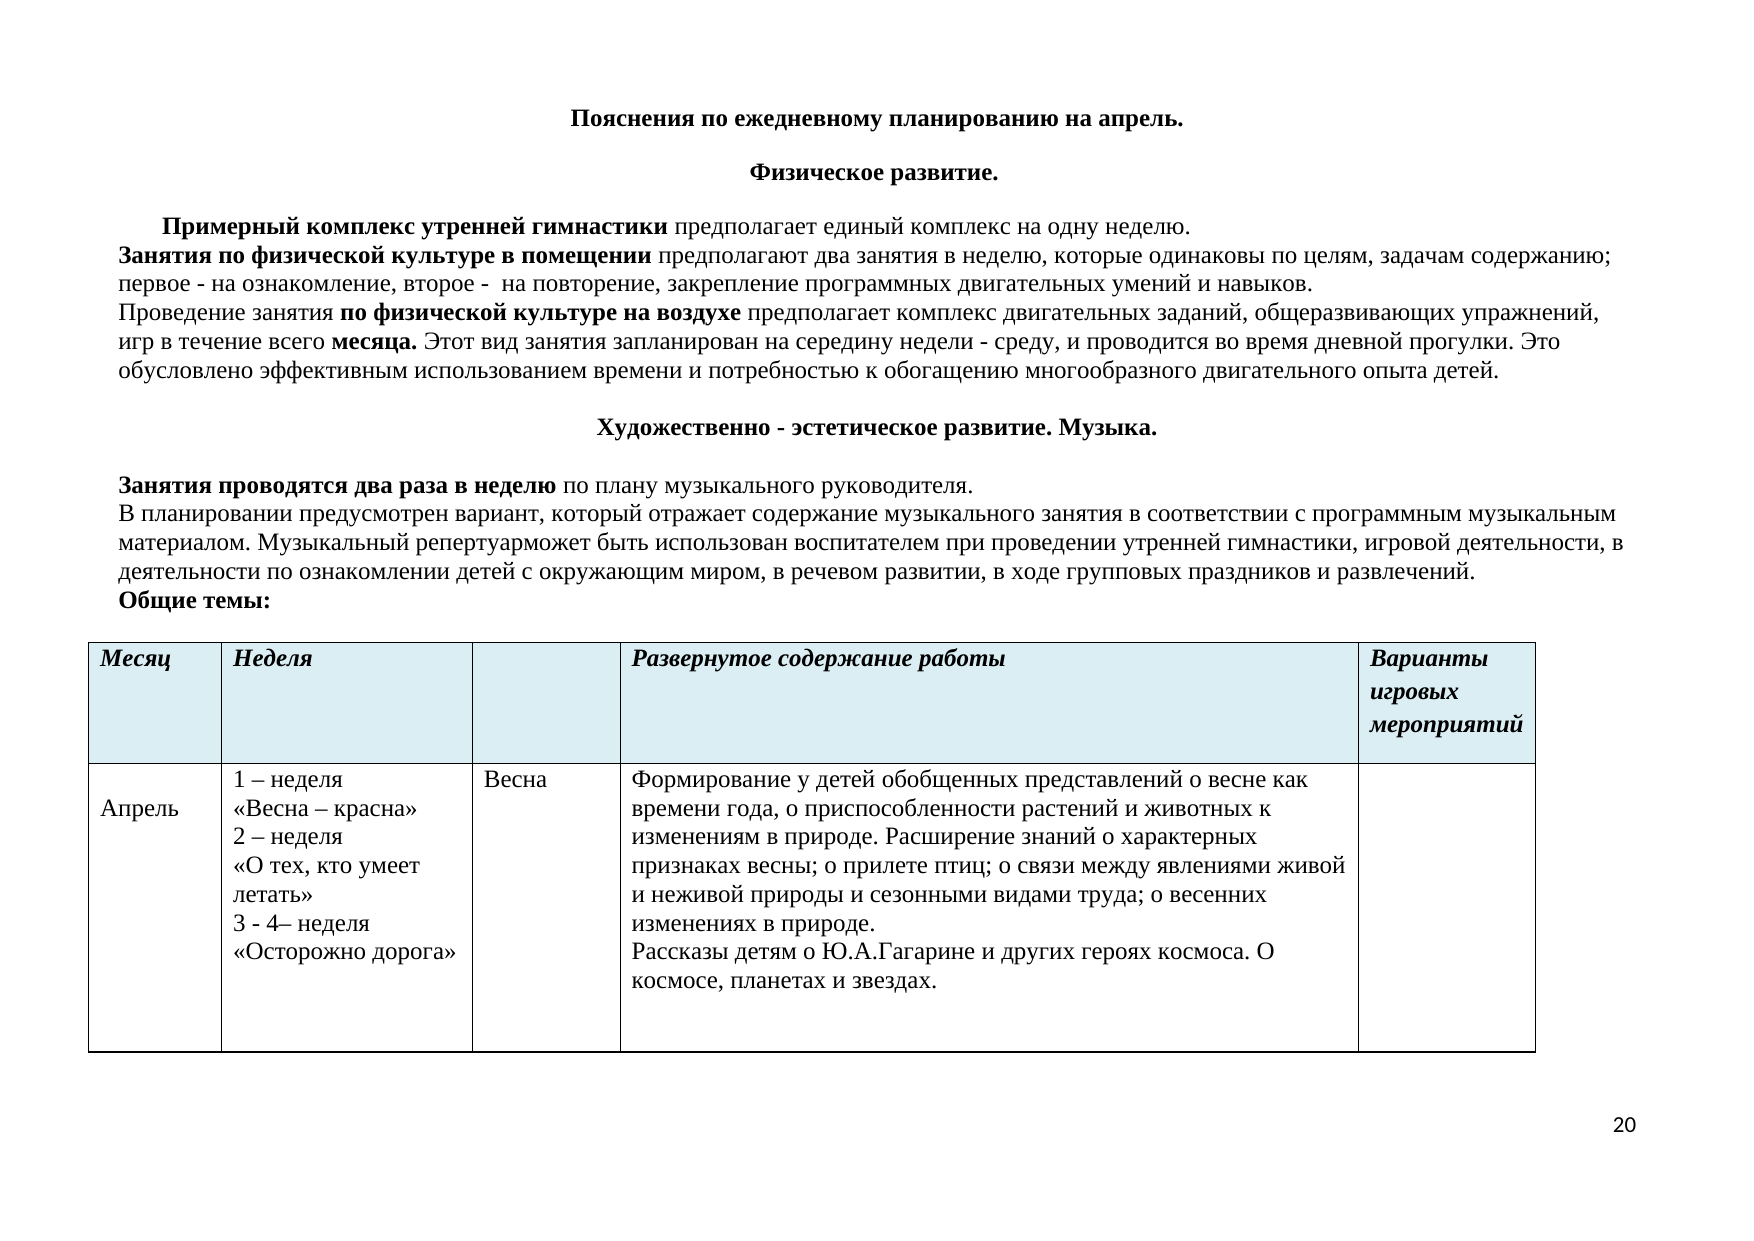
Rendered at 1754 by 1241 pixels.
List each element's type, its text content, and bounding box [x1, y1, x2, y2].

text Занятия проводятся два раза в неделю по плану музыкального руководителя. [118, 470, 1636, 498]
table_header [473, 643, 620, 763]
table_header Неделя [222, 643, 472, 763]
text Общие темы: [118, 585, 1636, 613]
table_cell Весна [473, 764, 620, 1051]
table_cell Апрель [89, 764, 221, 1051]
text Пояснения по ежедневному планированию на апрель. [118, 103, 1636, 132]
text Проведение занятия по физической культуре на воздухе предполагает комплекс двигательных заданий, общеразвивающих упражнений, игр в течение всего месяца. Этот вид занятия запланирован на середину недели - среду, и проводится во время дневной прогулки. Это обусловлено эффективным использованием времени и потребностью к обогащению многообразного двигательного опыта детей. [118, 297, 1636, 383]
table_cell Формирование у детей обобщенных представлений о весне как времени года, о приспособленности растений и животных к изменениям в природе. Расширение знаний о характерных признаках весны; о прилете птиц; о связи между явлениями живой и неживой природы и сезонными видами труда; о весенних изменениях в природе. Рассказы детям о Ю.А.Гагарине и других героях космоса. О космосе, планетах и звездах. [621, 764, 1358, 1051]
table_cell [1359, 764, 1535, 1051]
table_header Месяц [89, 643, 221, 763]
text Занятия по физической культуре в помещении предполагают два занятия в неделю, которые одинаковы по целям, задачам содержанию; первое - на ознакомление, второе - на повторение, закрепление программных двигательных умений и навыков. [118, 240, 1636, 297]
table_header Развернутое содержание работы [621, 643, 1358, 763]
text В планировании предусмотрен вариант, который отражает содержание музыкального занятия в соответствии с программным музыкальным материалом. Музыкальный репертуарможет быть использован воспитателем при проведении утренней гимнастики, игровой деятельности, в деятельности по ознакомлении детей с окружающим миром, в речевом развитии, в ходе групповых праздников и развлечений. [118, 498, 1636, 585]
table_cell 1 – неделя «Весна – красна» 2 – неделя «О тех, кто умеет летать» 3 - 4– неделя «Осторожно дорога» [222, 764, 472, 1051]
text Физическое развитие. [118, 157, 1630, 186]
text Художественно - эстетическое развитие. Музыка. [118, 412, 1636, 441]
table_header Варианты игровых мероприятий [1359, 643, 1535, 763]
text Примерный комплекс утренней гимнастики предполагает единый комплекс на одну неделю. [118, 211, 1636, 240]
